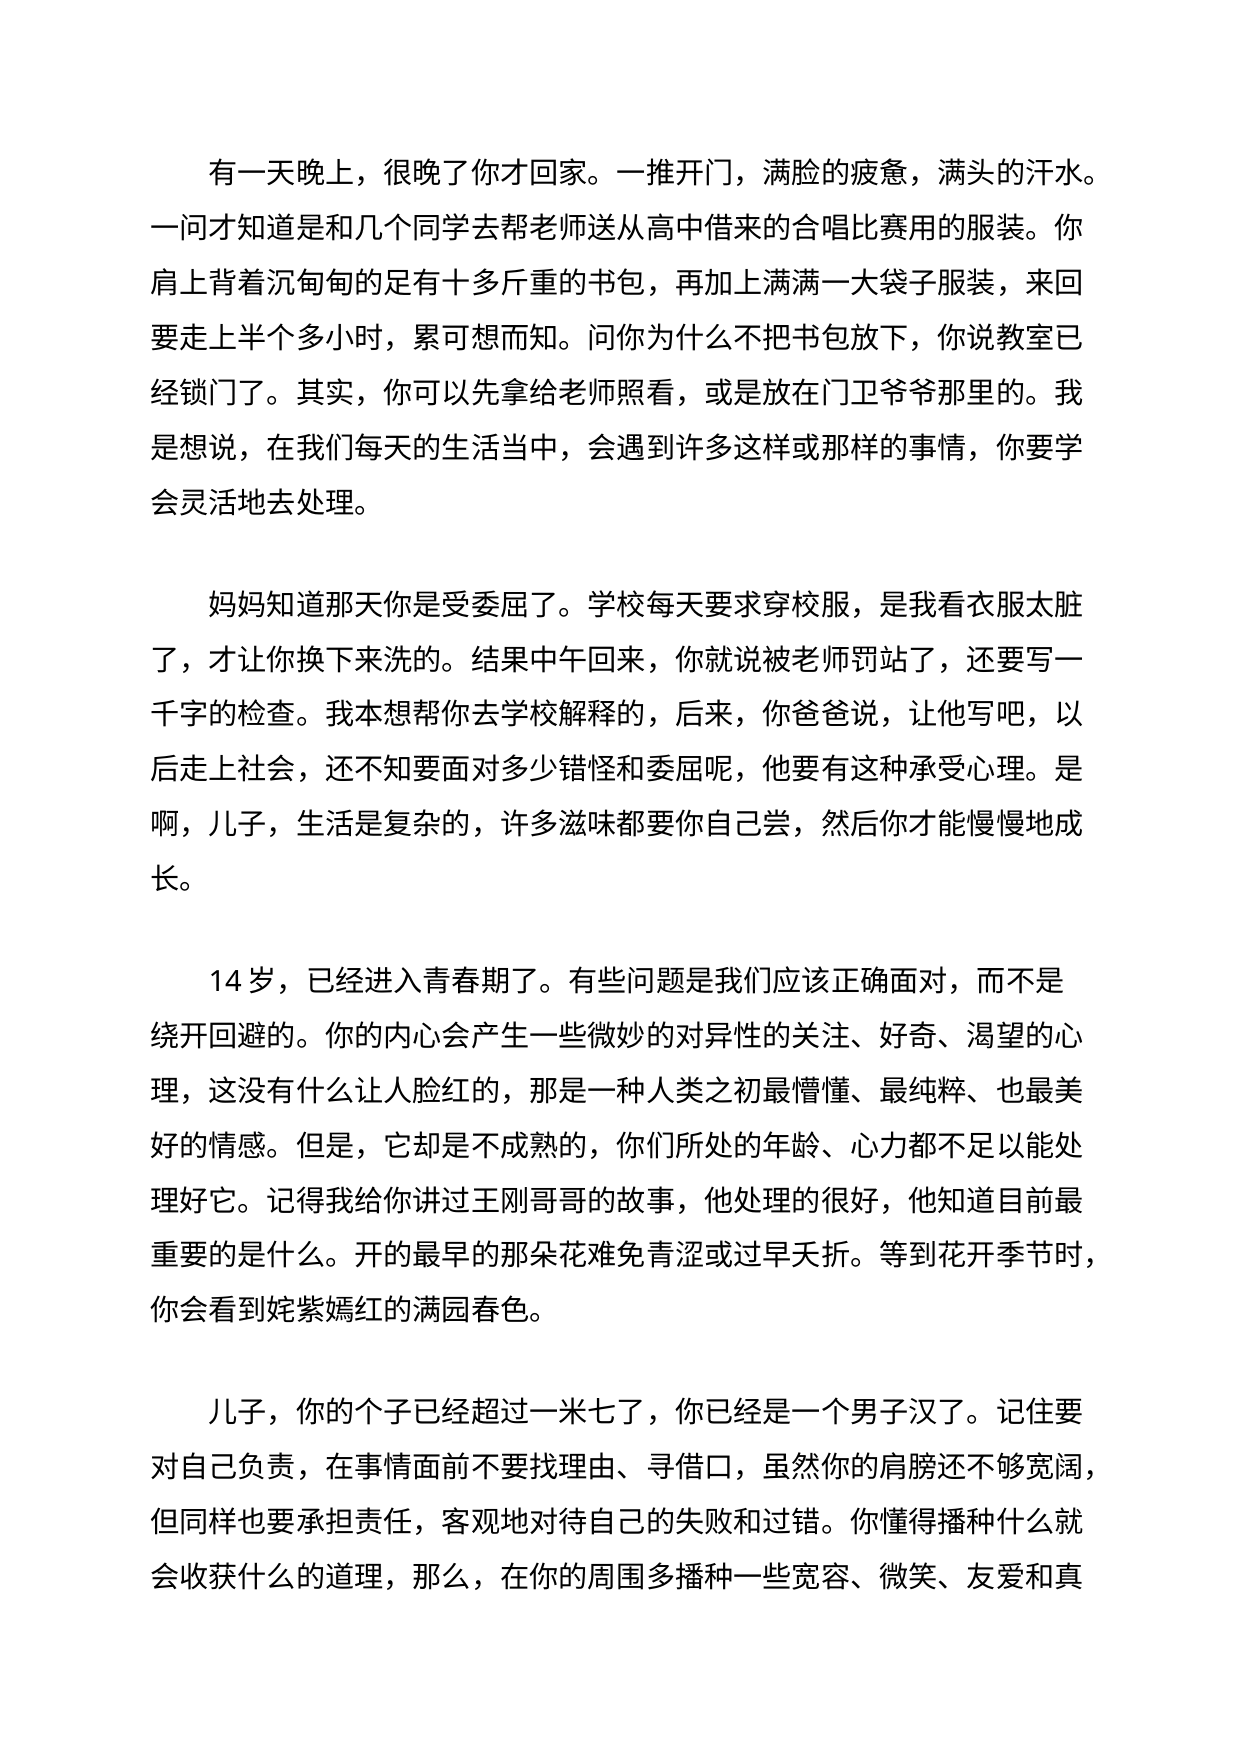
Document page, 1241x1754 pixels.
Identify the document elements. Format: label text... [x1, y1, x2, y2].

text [150, 1389, 1090, 1596]
text 14岁，已经进入青春期了。有些问题是我们应该正确面对，而不是绕开回避的。你的内心会产生一些微妙的对异性的关注、好奇、渴望的心理，这没有什么让人脸红的，那是一种人类之初最懵懂、最纯粹、也最美好的情感。但是，它却是不成熟的，你们所处的年龄、心力都不足以能处理好它。记得我给你讲过王刚哥哥的故事，他处理的很好，他知道目前最重要的是什么。开的最早的那朵花难免青涩或过早夭折。等到花开季节时，你会看到姹紫嫣红的满园春色。 [150, 957, 1090, 1329]
text 有一天晚上，很晚了你才回家。一推开门，满脸的疲惫，满头的汗水。一问才知道是和几个同学去帮老师送从高中借来的合唱比赛用的服装。你肩上背着沉甸甸的足有十多斤重的书包，再加上满满一大袋子服装，来回要走上半个多小时，累可想而知。问你为什么不把书包放下，你说教室已经锁门了。其实，你可以先拿给老师照看，或是放在门卫爷爷那里的。我是想说，在我们每天的生活当中，会遇到许多这样或那样的事情，你要学会灵活地去处理。 [150, 150, 1090, 522]
text 妈妈知道那天你是受委屈了。学校每天要求穿校服，是我看衣服太脏了，才让你换下来洗的。结果中午回来，你就说被老师罚站了，还要写一千字的检查。我本想帮你去学校解释的，后来，你爸爸说，让他写吧，以后走上社会，还不知要面对多少错怪和委屈呢，他要有这种承受心理。是啊，儿子，生活是复杂的，许多滋味都要你自己尝，然后你才能慢慢地成长。 [150, 581, 1090, 898]
